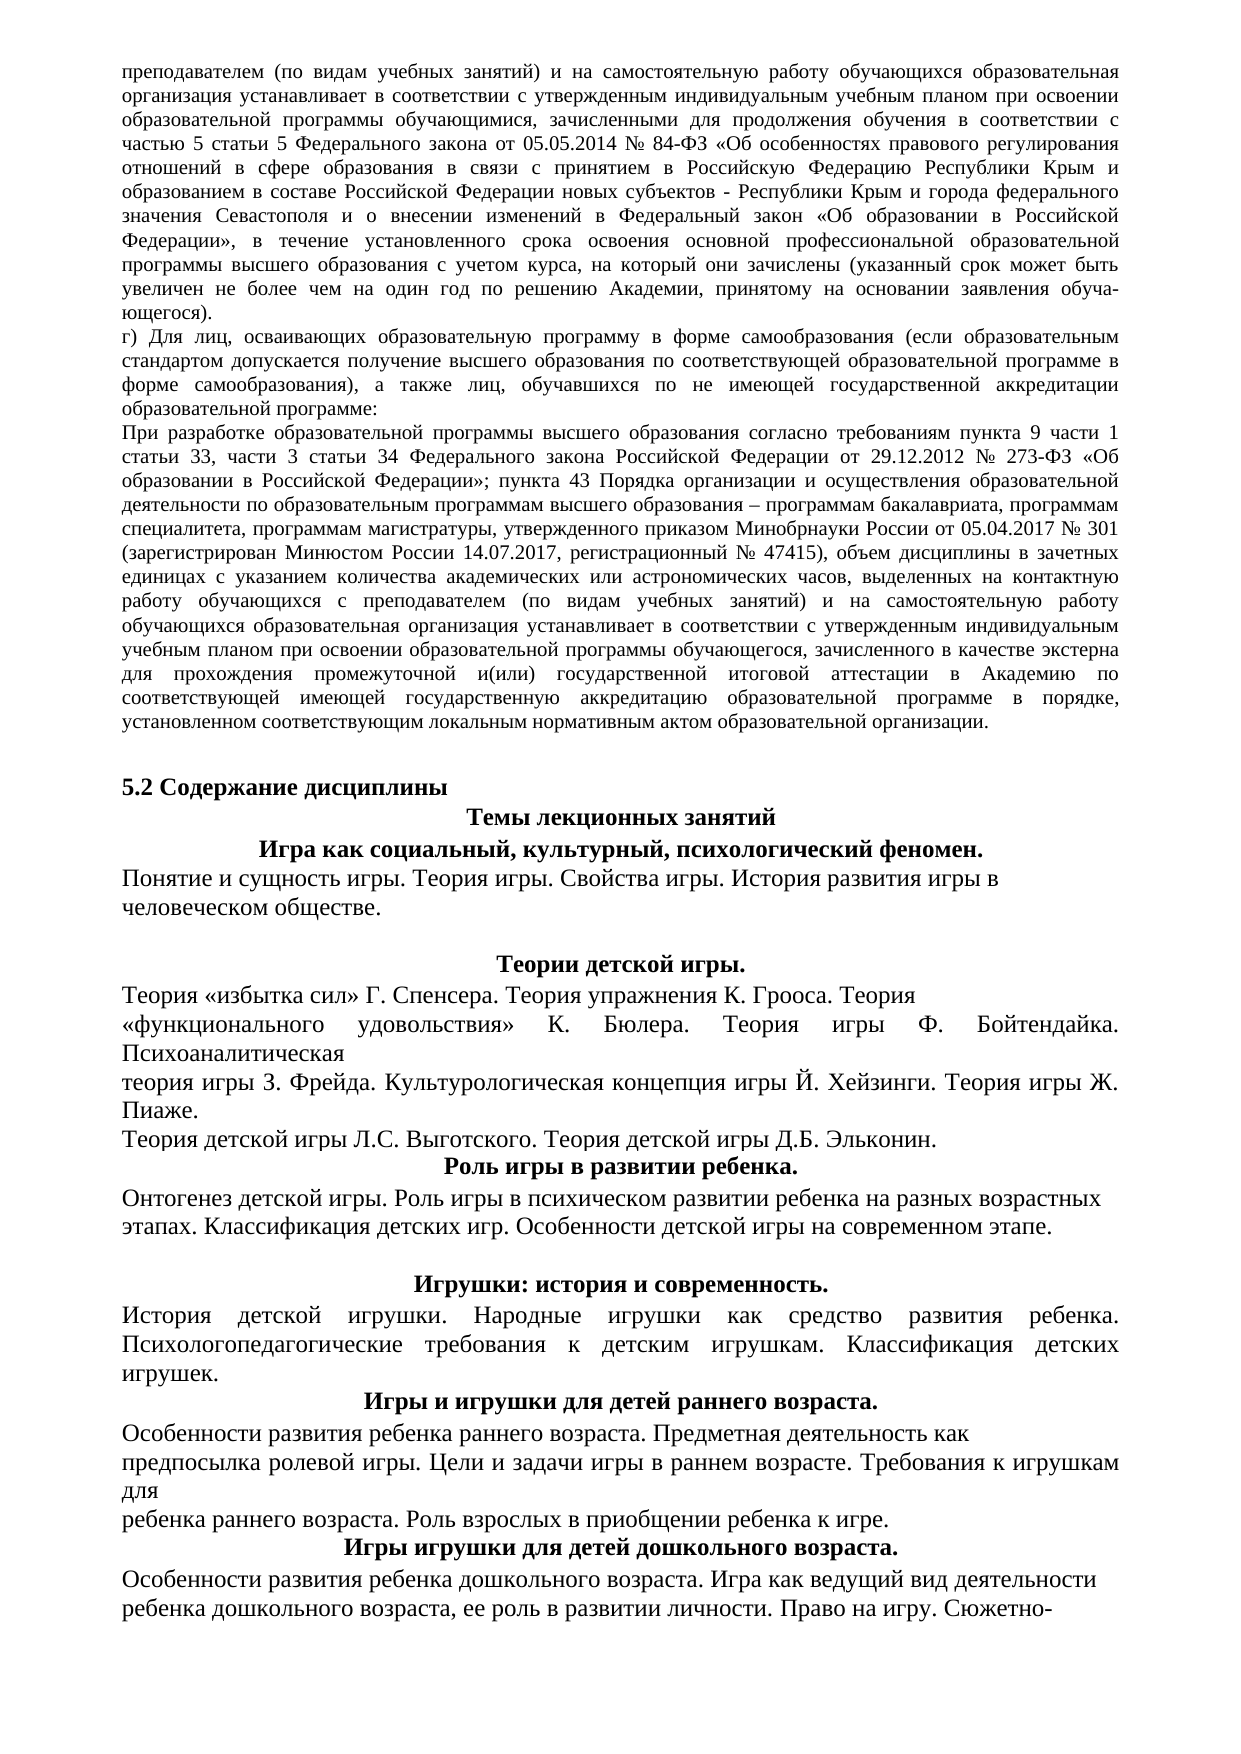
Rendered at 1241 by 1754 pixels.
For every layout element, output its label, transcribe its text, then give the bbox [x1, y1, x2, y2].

table_cell История детской игрушки. Народные игрушки как средство развития ребенка. Психологопедагогические требования к детским игрушкам. Классификация детских игрушек. [118, 1300, 1124, 1386]
table_cell Теории детской игры. [118, 949, 1124, 981]
table_cell Игрушки: история и современность. [118, 1269, 1124, 1300]
table_cell Игра как социальный, культурный, психологический феномен. [118, 834, 1124, 863]
table_header преподавателем (по видам учебных занятий) и на самостоятельную работу обучающихся образовательная организация устанавливает в соответствии с утвержденным индивидуальным учебным планом при освоении образовательной программы обучающимися, зачисленными для продолжения обучения в соответствии с частью 5 статьи 5 Федерального закона от 05.05.2014 № 84-ФЗ «Об особенностях правового регулирования отношений в сфере образования в связи с принятием в Российскую Федерацию Республики Крым и образованием в составе Российской Федерации новых субъектов - Республики Крым и города федерального значения Севастополя и о внесении изменений в Федеральный закон «Об образовании в Российской Федерации», в течение установленного срока освоения основной профессиональной образовательной программы высшего образования с учетом курса, на который они зачислены (указанный срок может быть увеличен не более чем на один год по решению Академии, принятому на основании заявления обуча-ющегося). г) Для лиц, осваивающих образовательную программу в форме самообразования (если образовательным стандартом допускается получение высшего образования по соответствующей образовательной программе в форме самообразования), а также лиц, обучавшихся по не имеющей государственной аккредитации образовательной программе: При разработке образовательной программы высшего образования согласно требованиям пункта 9 части 1 статьи 33, части 3 статьи 34 Федерального закона Российской Федерации от 29.12.2012 № 273-ФЗ «Об образовании в Российской Федерации»; пункта 43 Порядка организации и осуществления образовательной деятельности по образовательным программам высшего образования – программам бакалавриата, программам специалитета, программам магистратуры, утвержденного приказом Минобрнауки России от 05.04.2017 № 301 (зарегистрирован Минюстом России 14.07.2017, регистрационный № 47415), объем дисциплины в зачетных единицах с указанием количества академических или астрономических часов, выделенных на контактную работу обучающихся с преподавателем (по видам учебных занятий) и на самостоятельную работу обучающихся образовательная организация устанавливает в соответствии с утвержденным индивидуальным учебным планом при освоении образовательной программы обучающегося, зачисленного в качестве экстерна для прохождения промежуточной и(или) государственной итоговой аттестации в Академию по соответствующей имеющей государственную аккредитацию образовательной программе в порядке, установленном соответствующим локальным нормативным актом образовательной организации. [118, 59, 1124, 741]
table_cell Роль игры в развитии ребенка. [118, 1151, 1124, 1183]
table_cell Понятие и сущность игры. Теория игры. Свойства игры. История развития игры в человеческом обществе. [118, 863, 1124, 949]
table_cell Темы лекционных занятий [118, 802, 1124, 834]
table_cell Игры и игрушки для детей раннего возраста. [118, 1386, 1124, 1418]
table_cell Онтогенез детской игры. Роль игры в психическом развитии ребенка на разных возрастных этапах. Классификация детских игр. Особенности детской игры на современном этапе. [118, 1183, 1124, 1269]
table_cell 5.2 Содержание дисциплины [118, 741, 1124, 802]
table_cell Особенности развития ребенка дошкольного возраста. Игра как ведущий вид деятельности ребенка дошкольного возраста, ее роль в развитии личности. Право на игру. Сюжетно- [118, 1564, 1124, 1662]
table_cell Теория «избытка сил» Г. Спенсера. Теория упражнения К. Грооса. Теория «функционального удовольствия» К. Бюлера. Теория игры Ф. Бойтендайка. Психоаналитическая теория игры З. Фрейда. Культурологическая концепция игры Й. Хейзинги. Теория игры Ж. Пиаже. Теория детской игры Л.С. Выготского. Теория детской игры Д.Б. Эльконин. [118, 981, 1124, 1151]
table_cell Особенности развития ребенка раннего возраста. Предметная деятельность как предпосылка ролевой игры. Цели и задачи игры в раннем возрасте. Требования к игрушкам для ребенка раннего возраста. Роль взрослых в приобщении ребенка к игре. [118, 1418, 1124, 1532]
table_cell Игры игрушки для детей дошкольного возраста. [118, 1532, 1124, 1564]
